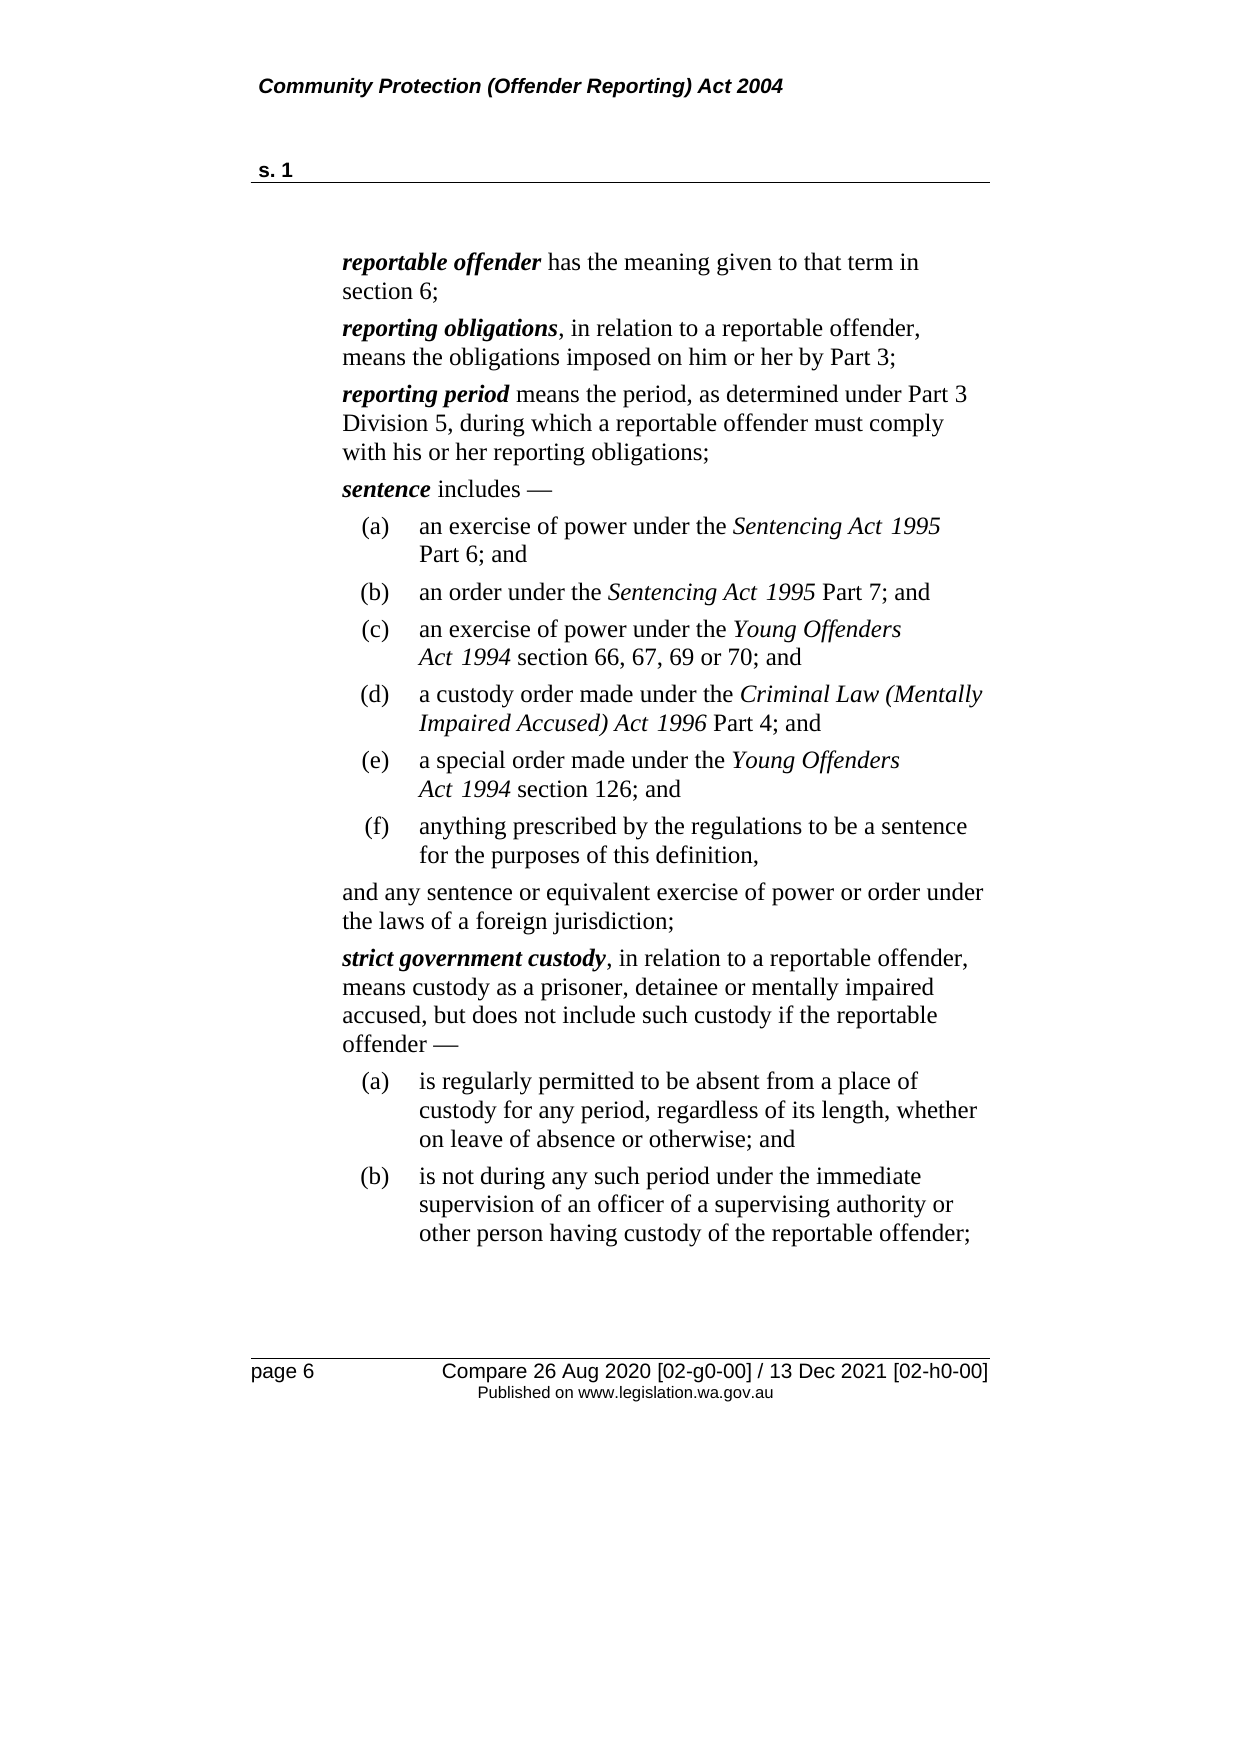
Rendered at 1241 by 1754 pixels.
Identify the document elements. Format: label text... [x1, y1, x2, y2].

text (c) an exercise of power under the Young Offenders Act 1994 section 66, 67, 69 or 70; and [251, 614, 990, 671]
text (a) is regularly permitted to be absent from a place of custody for any period, regardless of its length, whether on leave of absence or otherwise; and [251, 1066, 990, 1152]
text sentence includes — [251, 474, 990, 502]
text (b) is not during any such period under the immediate supervision of an officer of a supervising authority or other person having custody of the reportable offender; [251, 1161, 990, 1247]
text reportable offender has the meaning given to that term in section 6; [251, 247, 990, 305]
text and any sentence or equivalent exercise of power or order under the laws of a foreign jurisdiction; [251, 877, 990, 934]
text (b) an order under the Sentencing Act 1995 Part 7; and [251, 577, 990, 605]
text (a) an exercise of power under the Sentencing Act 1995 Part 6; and [251, 511, 990, 568]
text reporting period means the period, as determined under Part 3 Division 5, during which a reportable offender must comply with his or her reporting obligations; [251, 379, 990, 465]
text (d) a custody order made under the Criminal Law (Mentally Impaired Accused) Act 1996 Part 4; and [251, 679, 990, 737]
text reporting obligations, in relation to a reportable offender, means the obligations imposed on him or her by Part 3; [251, 313, 990, 371]
text (e) a special order made under the Young Offenders Act 1994 section 126; and [251, 745, 990, 803]
text strict government custody, in relation to a reportable offender, means custody as a prisoner, detainee or mentally impaired accused, but does not include such custody if the reportable offender — [251, 943, 990, 1058]
text (f) anything prescribed by the regulations to be a sentence for the purposes of this definition, [251, 811, 990, 869]
